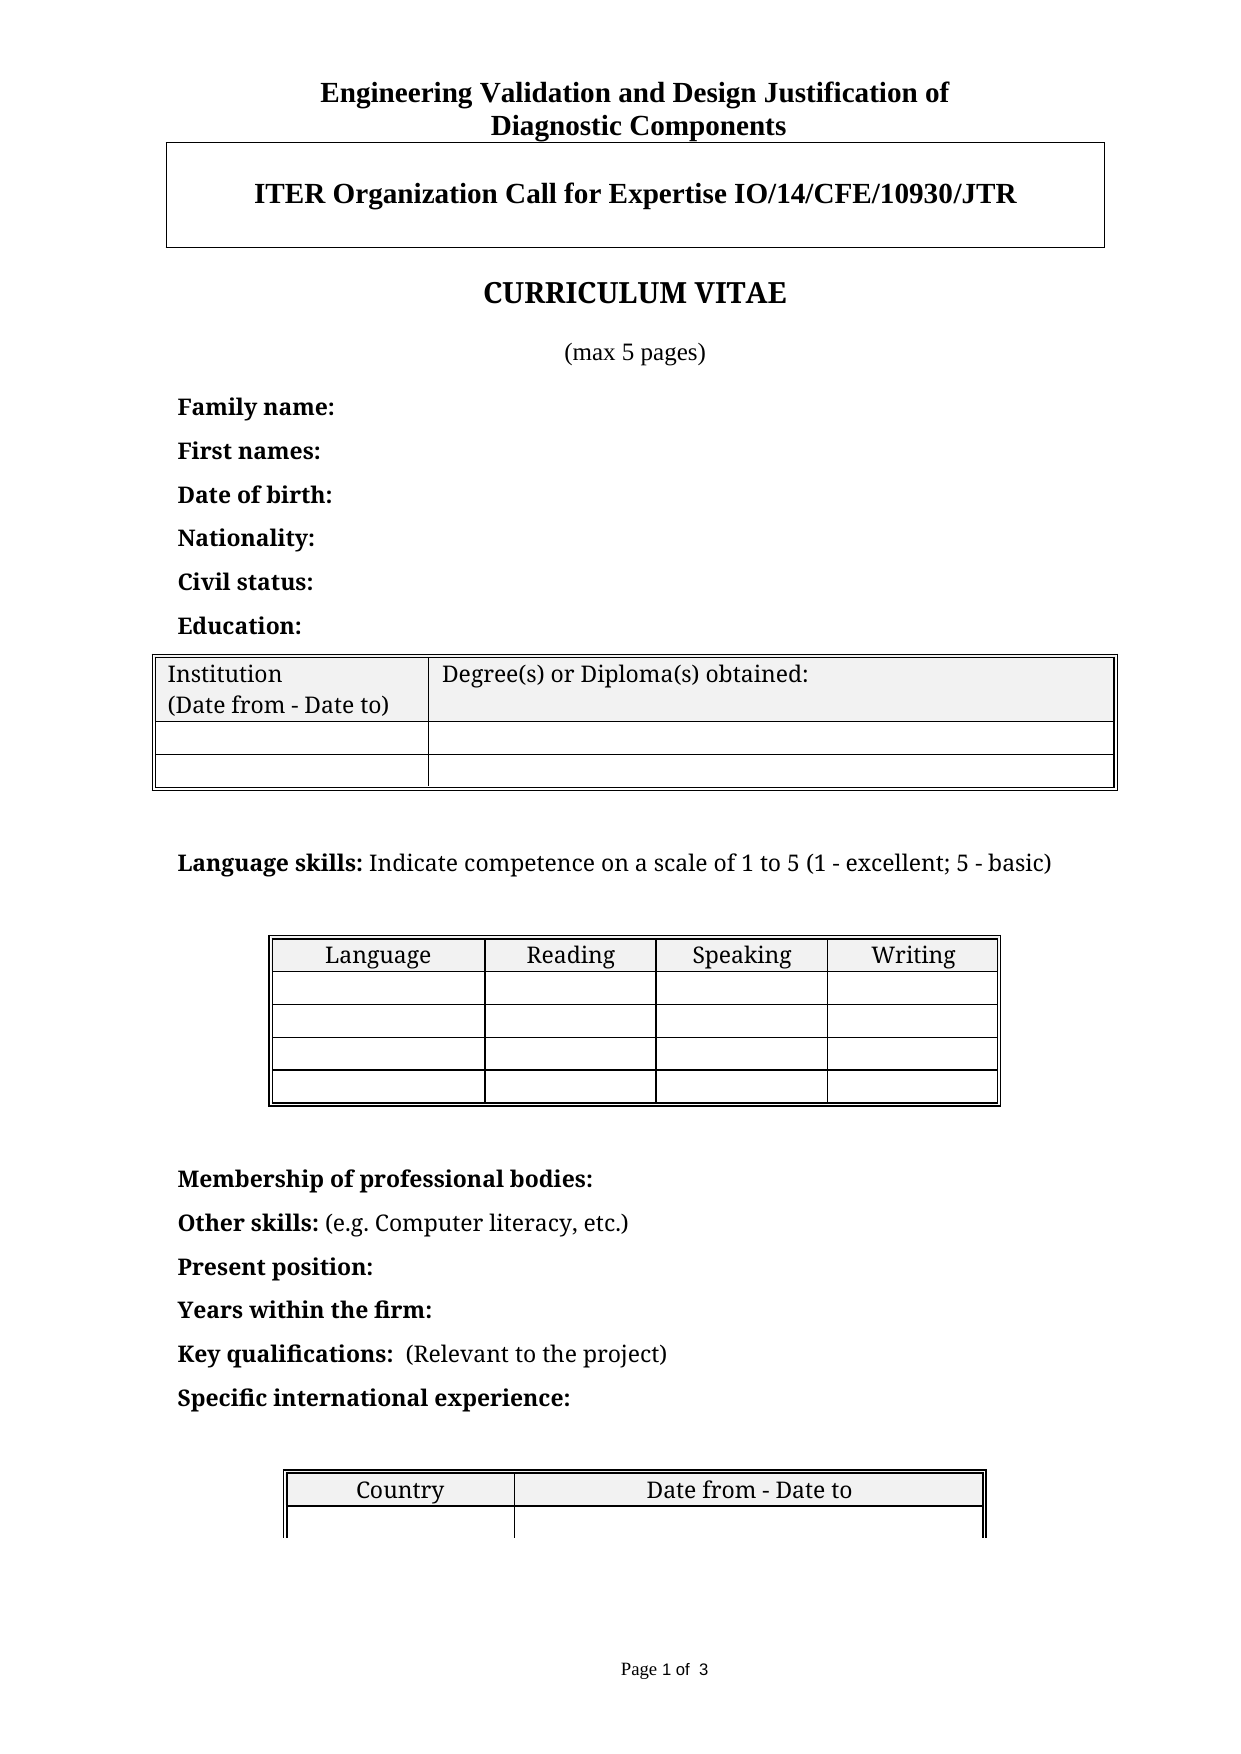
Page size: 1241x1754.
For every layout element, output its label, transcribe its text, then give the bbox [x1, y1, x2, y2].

table_cell [273, 1038, 484, 1069]
table_cell [486, 1005, 655, 1036]
table_header Date from - Date to [515, 1474, 982, 1505]
table_cell [828, 1038, 997, 1069]
text Other skills: (e.g. Computer literacy, etc.) [177, 1207, 1092, 1238]
text Present position: [177, 1250, 1092, 1282]
text Specific international experience: [177, 1382, 1092, 1413]
table_cell [486, 1071, 655, 1102]
table_cell [273, 1005, 484, 1036]
text Years within the firm: [177, 1294, 1092, 1325]
table_header Country [288, 1474, 514, 1505]
table_header Speaking [657, 940, 827, 971]
text First names: [177, 435, 1092, 466]
table_cell [657, 1005, 827, 1036]
table_header Writing [828, 940, 997, 971]
text Language skills: Indicate competence on a scale of 1 to 5 (1 - excellent; 5 - basic) [177, 847, 1092, 878]
table_cell [657, 972, 827, 1003]
table_header ITER Organization Call for Expertise IO/14/CFE/10930/JTR [167, 143, 1104, 247]
text Education: [177, 610, 1092, 641]
text Membership of professional bodies: [177, 1163, 1092, 1194]
table_cell [156, 722, 428, 753]
table_header Institution (Date from - Date to) [156, 658, 428, 721]
text Civil status: [177, 566, 1092, 597]
table_cell [828, 1005, 997, 1036]
table_cell [828, 972, 997, 1003]
table_cell [657, 1071, 827, 1102]
text Family name: [177, 391, 1092, 422]
table_header Degree(s) or Diploma(s) obtained: [429, 658, 1113, 721]
table_cell [657, 1038, 827, 1069]
text Key qualifications: (Relevant to the project) [177, 1338, 1092, 1369]
table_cell [429, 722, 1113, 753]
title Curriculum vitae [177, 273, 1092, 312]
text (max 5 pages) [177, 337, 1092, 366]
text Date of birth: [177, 478, 1092, 510]
table_cell [486, 972, 655, 1003]
table_cell [429, 755, 1113, 786]
table_header [486, 940, 655, 971]
text Nationality: [177, 522, 1092, 553]
table_cell [288, 1507, 514, 1538]
table_cell [156, 755, 428, 786]
table_cell [486, 1038, 655, 1069]
table_cell [273, 972, 484, 1003]
table_cell [515, 1507, 982, 1538]
table_cell [273, 1071, 484, 1102]
table_cell [828, 1071, 997, 1102]
table_header Language [273, 940, 484, 971]
